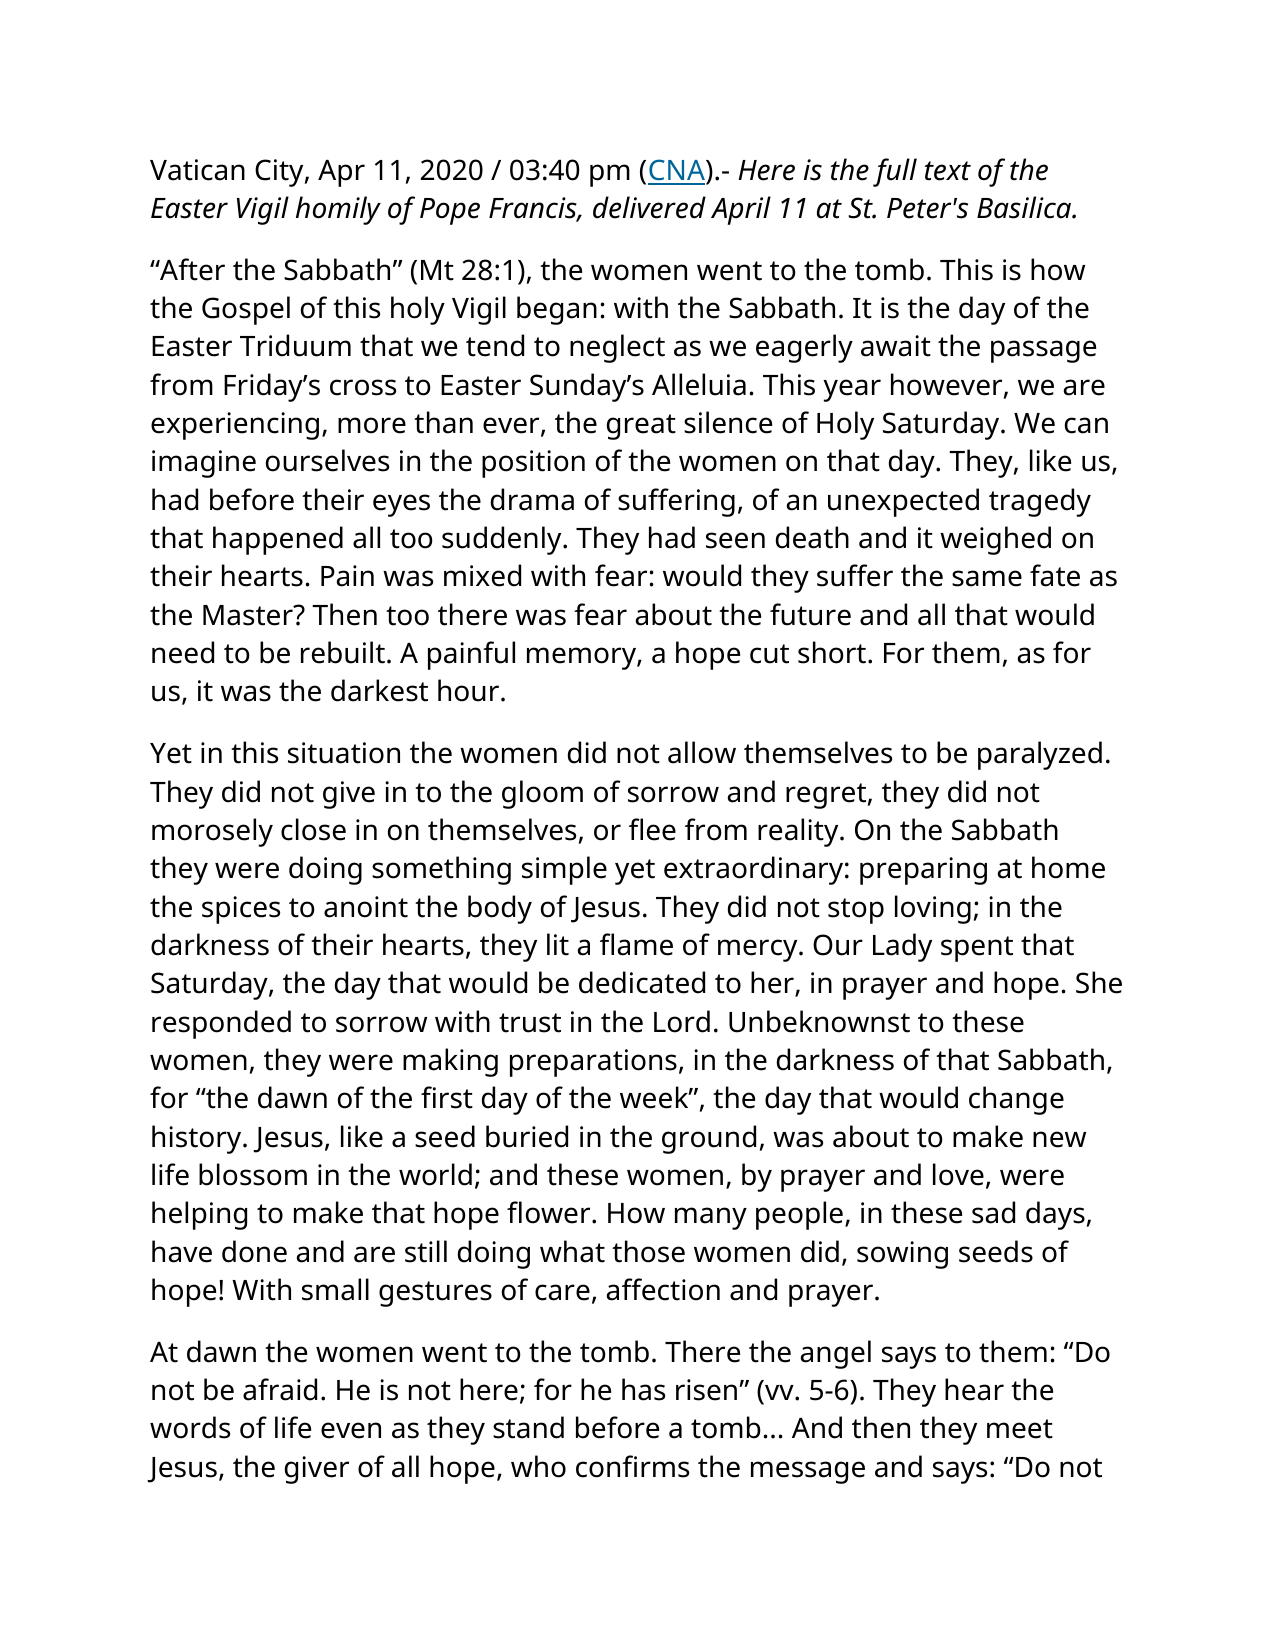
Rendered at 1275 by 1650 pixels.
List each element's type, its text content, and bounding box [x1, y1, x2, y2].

text “After the Sabbath” (Mt 28:1), the women went to the tomb. This is how the Gospel of this holy Vigil began: with the Sabbath. It is the day of the Easter Triduum that we tend to neglect as we eagerly await the passage from Friday’s cross to Easter Sunday’s Alleluia. This year however, we are experiencing, more than ever, the great silence of Holy Saturday. We can imagine ourselves in the position of the women on that day. They, like us, had before their eyes the drama of suffering, of an unexpected tragedy that happened all too suddenly. They had seen death and it weighed on their hearts. Pain was mixed with fear: would they suffer the same fate as the Master? Then too there was fear about the future and all that would need to be rebuilt. A painful memory, a hope cut short. For them, as for us, it was the darkest hour. [150, 250, 1125, 710]
text Yet in this situation the women did not allow themselves to be paralyzed. They did not give in to the gloom of sorrow and regret, they did not morosely close in on themselves, or flee from reality. On the Sabbath they were doing something simple yet extraordinary: preparing at home the spices to anoint the body of Jesus. They did not stop loving; in the darkness of their hearts, they lit a flame of mercy. Our Lady spent that Saturday, the day that would be dedicated to her, in prayer and hope. She responded to sorrow with trust in the Lord. Unbeknownst to these women, they were making preparations, in the darkness of that Sabbath, for “the dawn of the first day of the week”, the day that would change history. Jesus, like a seed buried in the ground, was about to make new life blossom in the world; and these women, by prayer and love, were helping to make that hope flower. How many people, in these sad days, have done and are still doing what those women did, sowing seeds of hope! With small gestures of care, affection and prayer. [150, 733, 1125, 1308]
text Vatican City, Apr 11, 2020 / 03:40 pm (CNA).- Here is the full text of the Easter Vigil homily of Pope Francis, delivered April 11 at St. Peter's Basilica. [150, 150, 1125, 227]
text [150, 1332, 1125, 1485]
